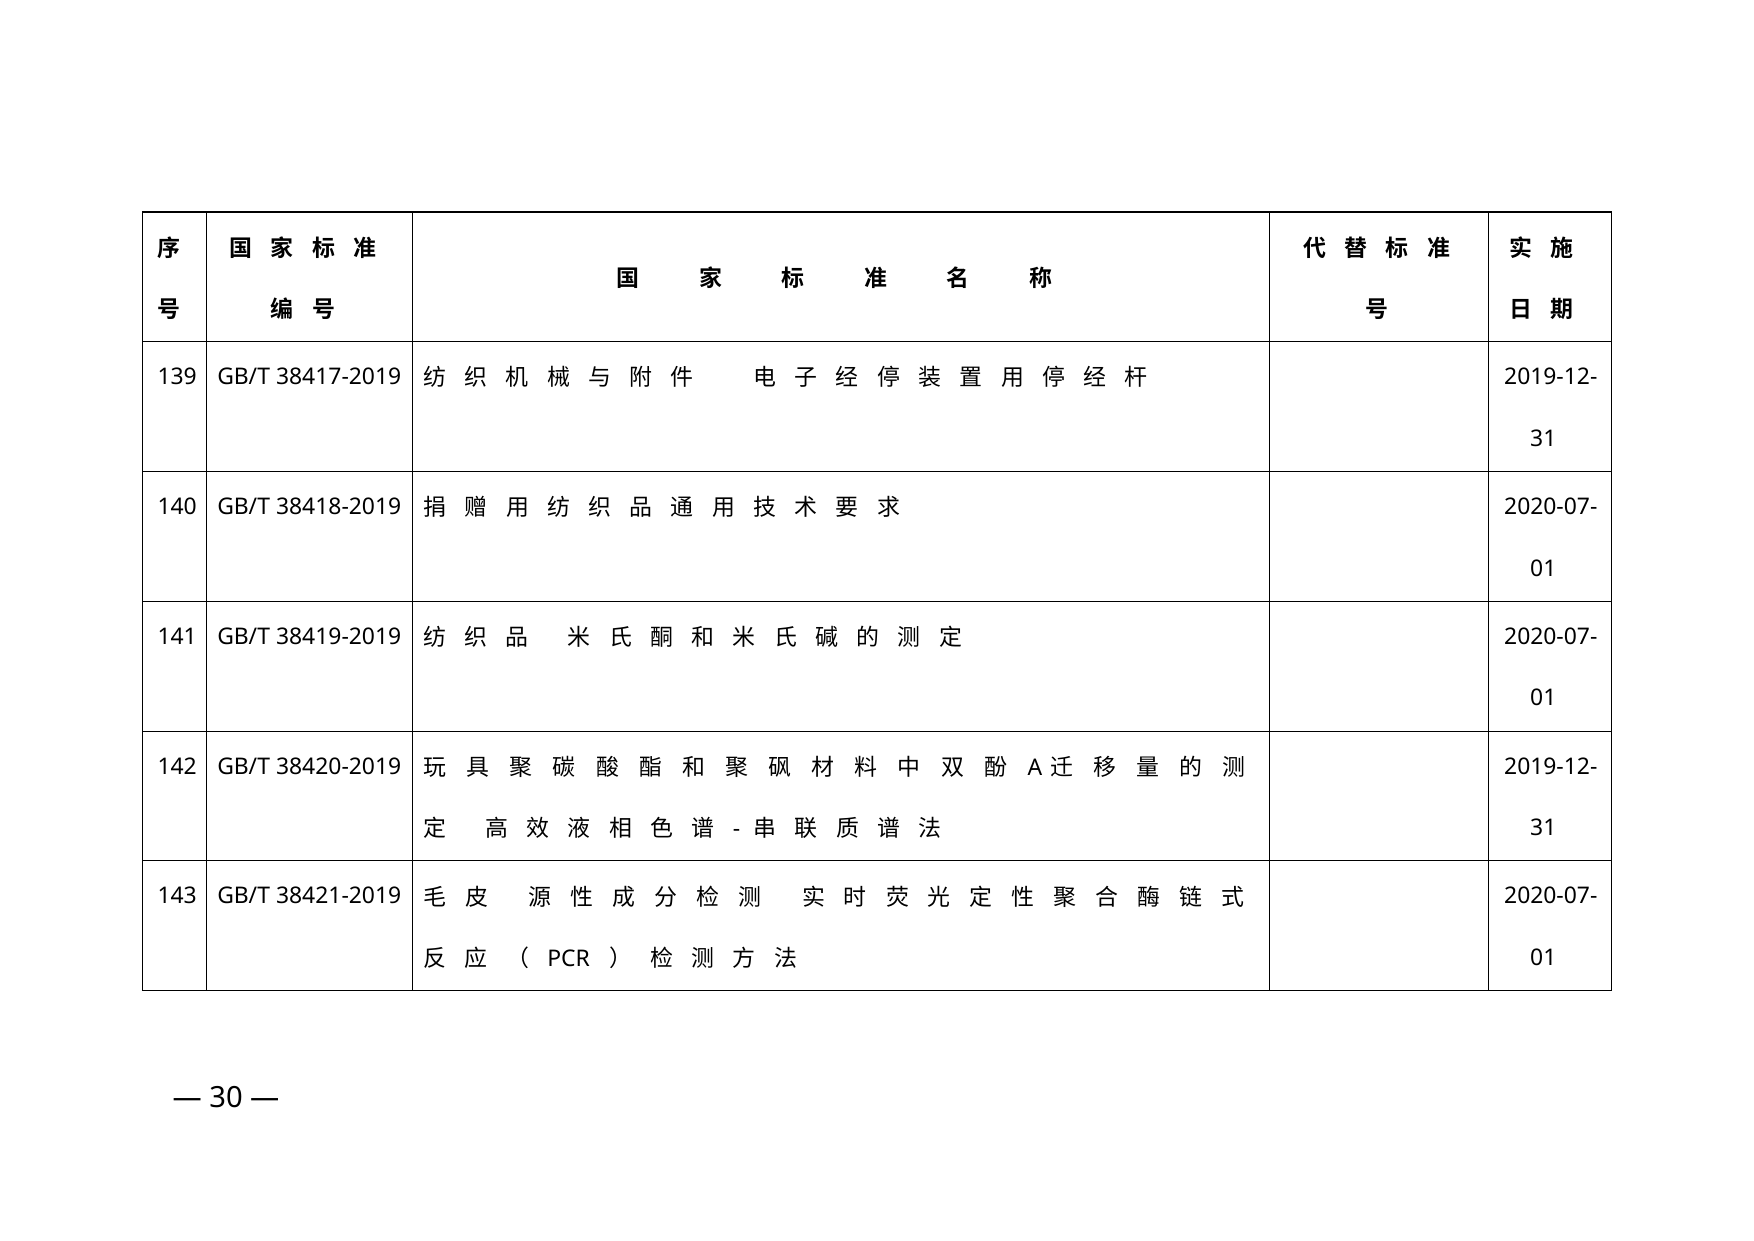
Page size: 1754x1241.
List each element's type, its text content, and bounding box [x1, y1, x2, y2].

table_cell 2019-12-31 [1489, 342, 1611, 471]
table_header 实施日期 [1489, 213, 1611, 341]
table_header 国家标准编号 [207, 213, 412, 341]
table_cell 2019-12-31 [1489, 732, 1611, 860]
table_header 国 家 标 准 名 称 [413, 213, 1269, 341]
table_cell 139 [143, 342, 206, 471]
table_cell [1270, 472, 1488, 601]
table_cell GB/T 38420-2019 [207, 732, 412, 860]
table_cell 玩具聚碳酸酯和聚砜材料中双酚A迁移量的测定 高效液相色谱-串联质谱法 [413, 732, 1269, 860]
table_cell 捐赠用纺织品通用技术要求 [413, 472, 1269, 601]
table_cell 141 [143, 602, 206, 731]
table_cell 2020-07-01 [1489, 602, 1611, 731]
table_cell 纺织机械与附件 电子经停装置用停经杆 [413, 342, 1269, 471]
table_cell 纺织品 米氏酮和米氏碱的测定 [413, 602, 1269, 731]
table_cell 2020-07-01 [1489, 472, 1611, 601]
table_cell 2020-07-01 [1489, 861, 1611, 990]
table_cell [1270, 732, 1488, 860]
table_cell GB/T 38421-2019 [207, 861, 412, 990]
table_cell [1270, 342, 1488, 471]
table_cell 143 [143, 861, 206, 990]
table_cell 140 [143, 472, 206, 601]
table_cell GB/T 38417-2019 [207, 342, 412, 471]
table_cell 142 [143, 732, 206, 860]
table_cell [1270, 602, 1488, 731]
table_header 序号 [143, 213, 206, 341]
table_cell [1270, 861, 1488, 990]
table_cell 毛皮 源性成分检测 实时荧光定性聚合酶链式反应（PCR）检测方法 [413, 861, 1269, 990]
table_cell GB/T 38419-2019 [207, 602, 412, 731]
table_header 代替标准号 [1270, 213, 1488, 341]
table_cell GB/T 38418-2019 [207, 472, 412, 601]
